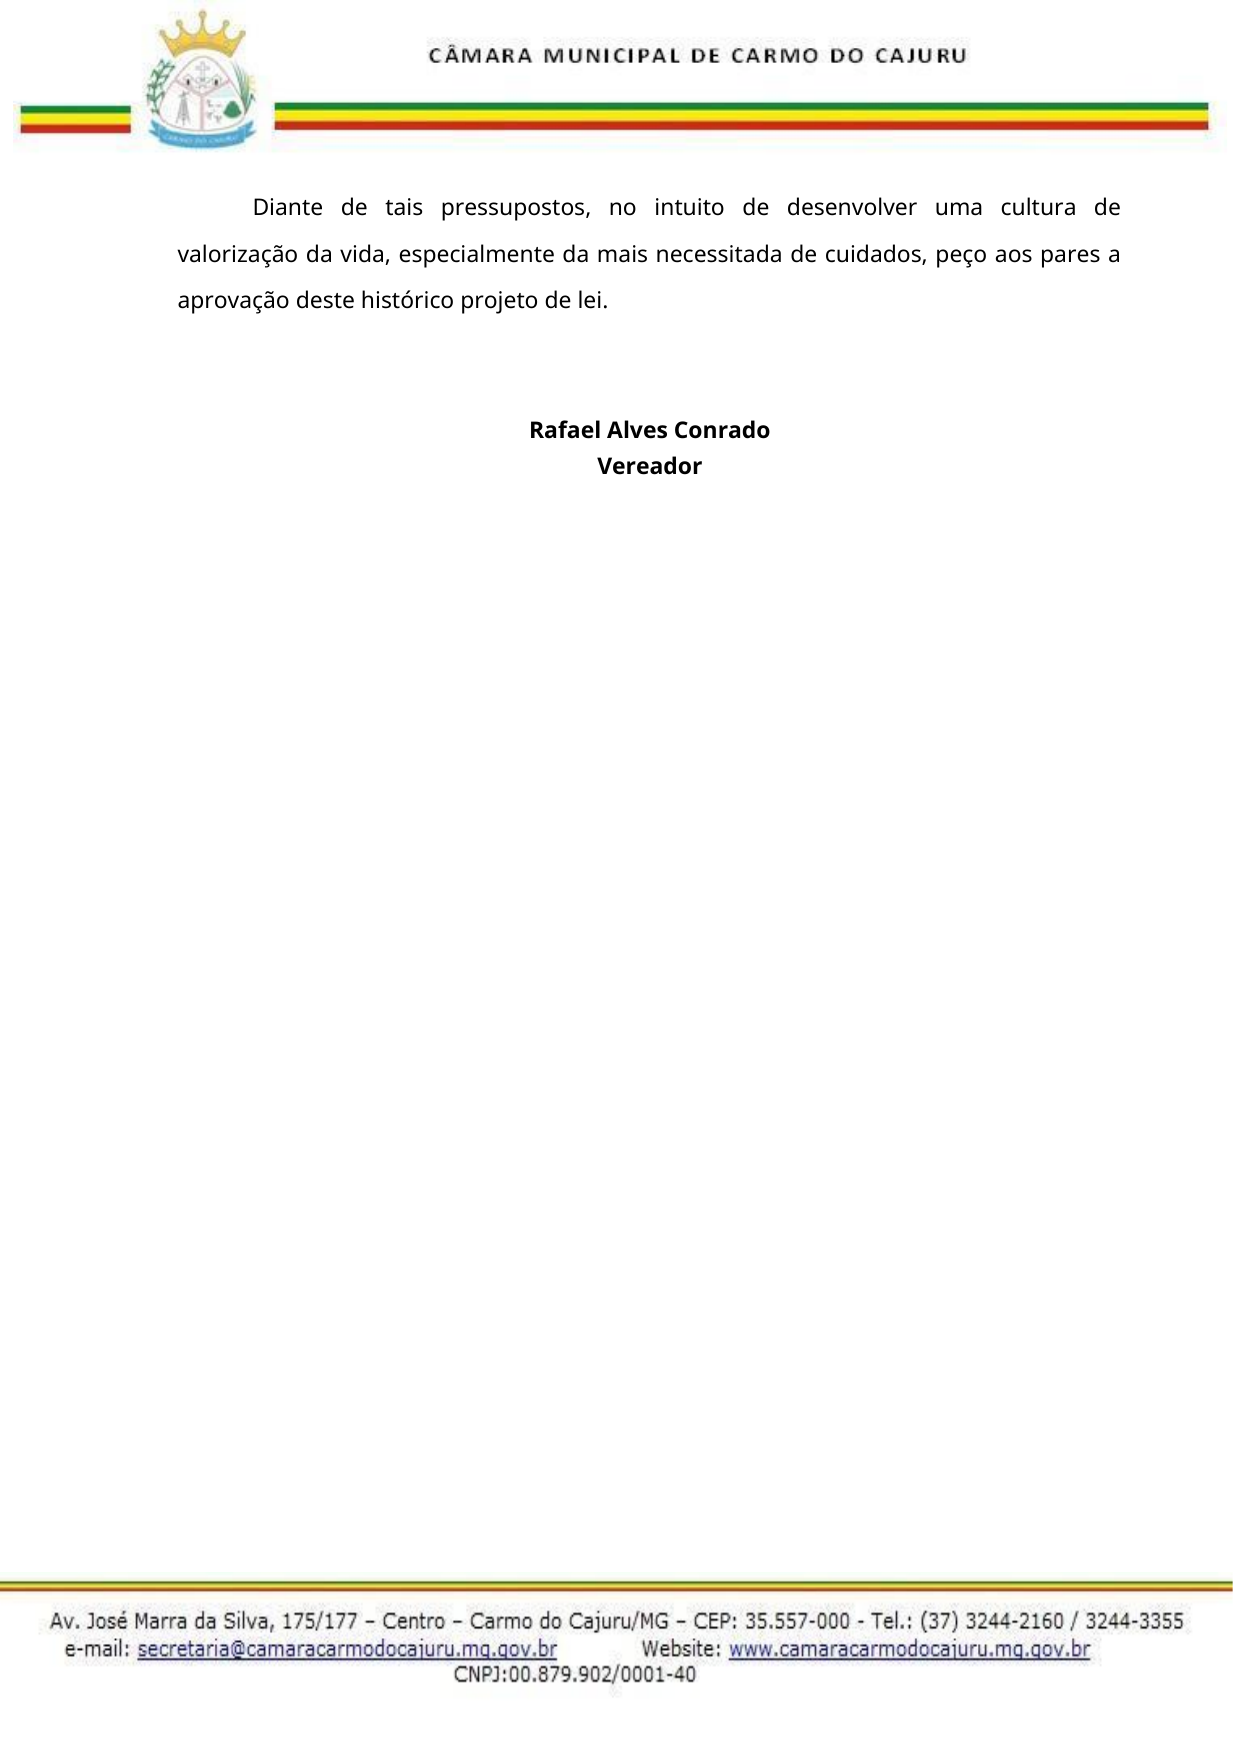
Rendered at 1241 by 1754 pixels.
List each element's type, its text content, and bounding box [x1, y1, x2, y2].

text Diante de tais pressupostos, no intuito de desenvolver uma cultura de valorização da vida, especialmente da mais necessitada de cuidados, peço aos pares a aprovação deste histórico projeto de lei. [177, 148, 1122, 316]
picture [13, 0, 1228, 175]
text Rafael Alves Conrado [177, 414, 1122, 445]
text Vereador [177, 450, 1122, 481]
picture [0, 1572, 1233, 1706]
